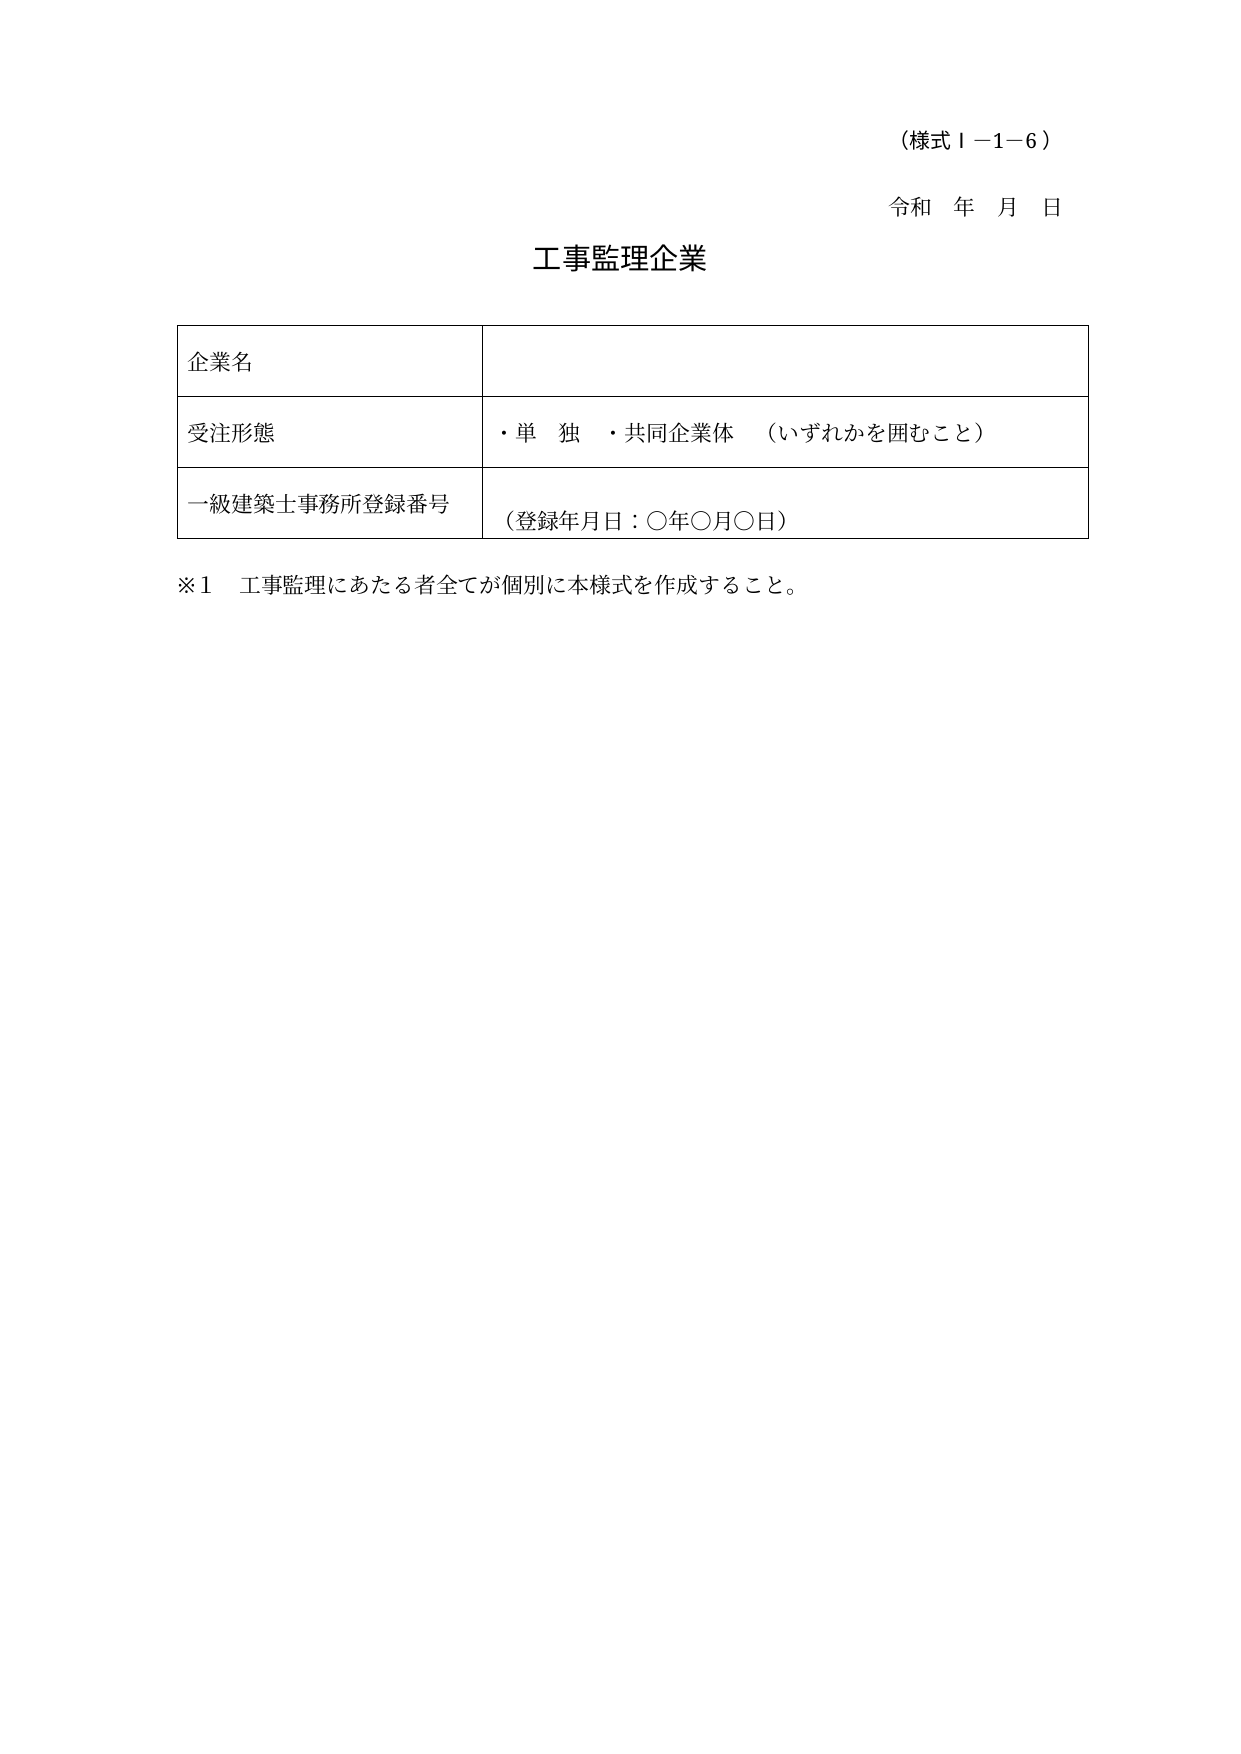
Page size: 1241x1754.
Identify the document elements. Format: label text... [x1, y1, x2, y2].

table_header [483, 326, 1088, 396]
table_header 企業名 [178, 326, 482, 396]
text ※１ 工事監理にあたる者全てが個別に本様式を作成すること。 [177, 568, 1063, 600]
table_cell ・単 独 ・共同企業体 （いずれかを囲むこと） [483, 397, 1088, 467]
subtitle 工事監理企業 [177, 223, 1063, 291]
table_cell 受注形態 [178, 397, 482, 467]
text （様式Ⅰ－1－6 ） [177, 123, 1063, 154]
text 令和 年 月 日 [177, 188, 1063, 223]
table_cell 一級建築士事務所登録番号 [178, 468, 482, 538]
table_cell （登録年月日：○年○月○日） [483, 468, 1088, 538]
